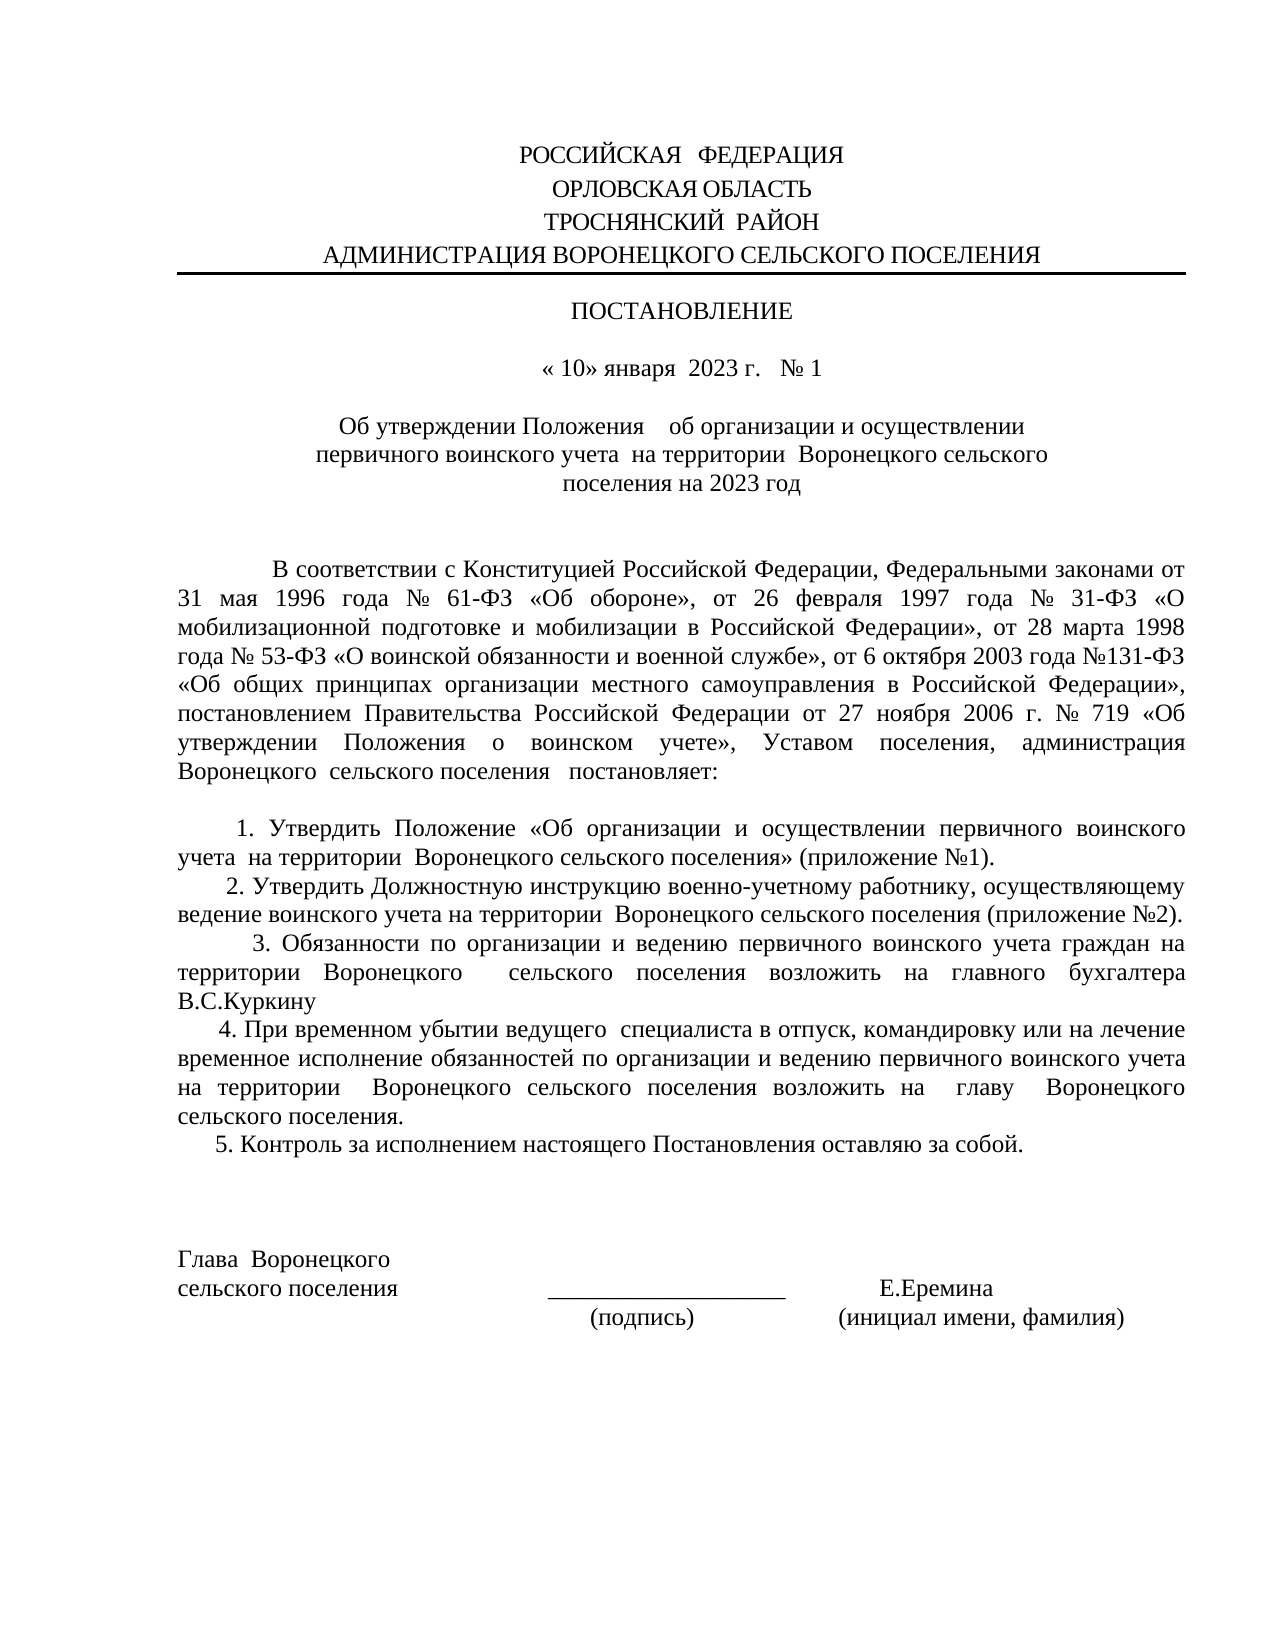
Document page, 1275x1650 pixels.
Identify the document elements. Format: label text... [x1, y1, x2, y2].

text ПОСТАНОВЛЕНИЕ [177, 296, 1186, 324]
text 3. Обязанности по организации и ведению первичного воинского учета граждан на территории Воронецкого сельского поселения возложить на главного бухгалтера В.С.Куркину [177, 928, 1186, 1014]
text 1. Утвердить Положение «Об организации и осуществлении первичного воинского учета на территории Воронецкого сельского поселения» (приложение №1). [177, 813, 1186, 871]
text сельского поселения ___________________ Е.Еремина [177, 1273, 1186, 1302]
text ТРОСНЯНСКИЙ РАЙОН [177, 204, 1186, 237]
text ОРЛОВСКАЯ ОБЛАСТЬ [178, 171, 1186, 204]
text АДМИНИСТРАЦИЯ ВОРОНЕЦКОГО СЕЛЬСКОГО ПОСЕЛЕНИЯ [177, 237, 1186, 272]
text Об утверждении Положения об организации и осуществлении [177, 411, 1186, 439]
text РОССИЙСКАЯ ФЕДЕРАЦИЯ [177, 138, 1186, 171]
text « 10» января 2023 г. № 1 [177, 353, 1186, 382]
text Глава Воронецкого [177, 1244, 1186, 1273]
text 4. При временном убытии ведущего специалиста в отпуск, командировку или на лечение временное исполнение обязанностей по организации и ведению первичного воинского учета на территории Воронецкого сельского поселения возложить на главу Воронецкого сельского поселения. [177, 1014, 1186, 1129]
text В соответствии с Конституцией Российской Федерации, Федеральными законами от 31 мая 1996 года № 61-ФЗ «Об обороне», от 26 февраля 1997 года № 31-ФЗ «О мобилизационной подготовке и мобилизации в Российской Федерации», от 28 марта 1998 года № 53-ФЗ «О воинской обязанности и военной службе», от 6 октября 2003 года №131-ФЗ «Об общих принципах организации местного самоуправления в Российской Федерации», постановлением Правительства Российской Федерации от 27 ноября 2006 г. № 719 «Об утверждении Положения о воинском учете», Уставом поселения, администрация Воронецкого сельского поселения постановляет: [177, 554, 1186, 784]
text 5. Контроль за исполнением настоящего Постановления оставляю за собой. [177, 1129, 1186, 1158]
text первичного воинского учета на территории Воронецкого сельского поселения на 2023 год [177, 439, 1186, 497]
text (подпись) (инициал имени, фамилия) [177, 1302, 1186, 1331]
text 2. Утвердить Должностную инструкцию военно-учетному работнику, осуществляющему ведение воинского учета на территории Воронецкого сельского поселения (приложение №2). [177, 871, 1186, 928]
